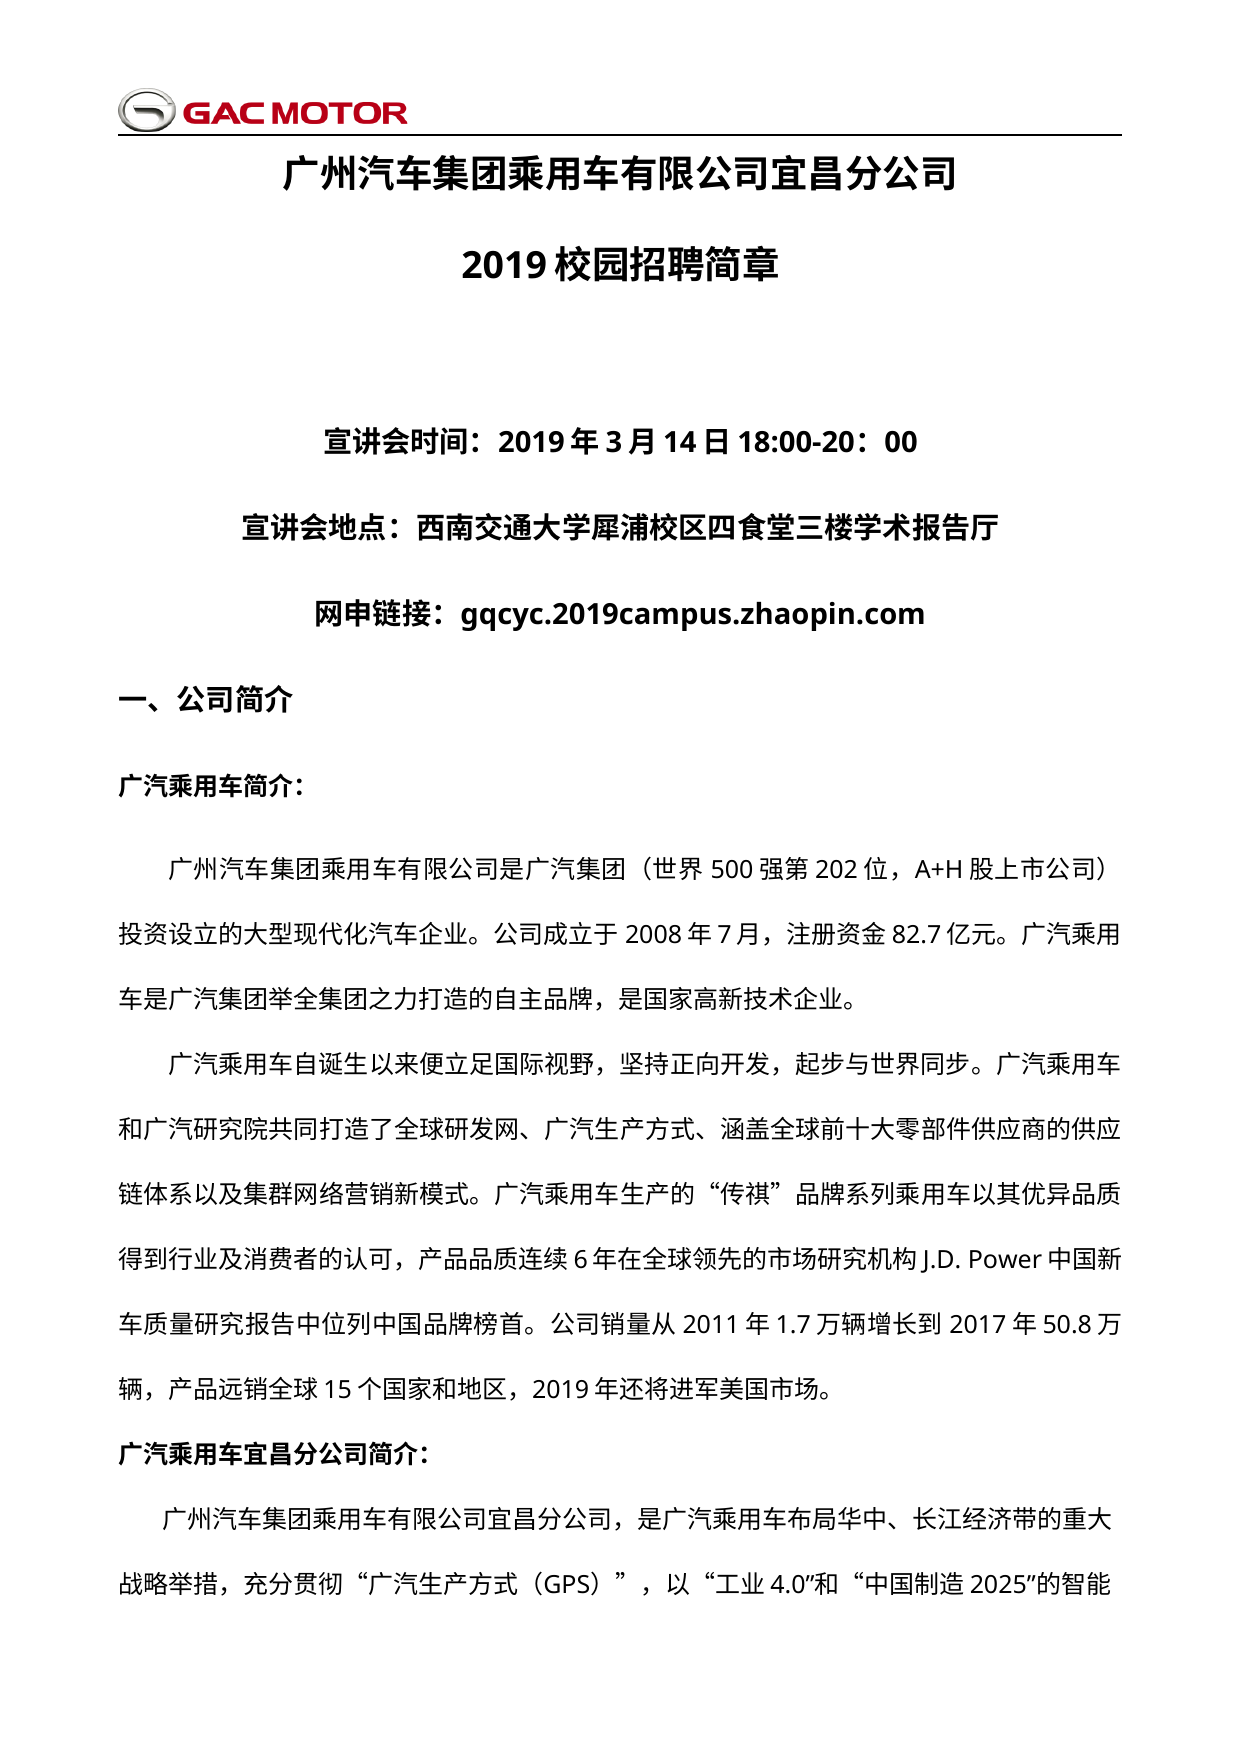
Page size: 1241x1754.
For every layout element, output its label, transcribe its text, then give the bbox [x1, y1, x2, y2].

text 2019校园招聘简章 [118, 230, 1122, 295]
text 宣讲会时间：2019年3月14日18:00-20：00 [118, 407, 1122, 472]
text 网申链接：gqcyc.2019campus.zhaopin.com [118, 579, 1122, 644]
text 一、公司简介 [118, 666, 1122, 731]
picture [118, 88, 408, 132]
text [118, 1485, 1122, 1615]
text 广汽乘用车宜昌分公司简介： [118, 1420, 1122, 1485]
text 广州汽车集团乘用车有限公司宜昌分公司 [118, 138, 1122, 203]
text 广汽乘用车简介： [118, 752, 1122, 817]
text 宣讲会地点：西南交通大学犀浦校区四食堂三楼学术报告厅 [118, 493, 1122, 558]
text 广汽乘用车自诞生以来便立足国际视野，坚持正向开发，起步与世界同步。广汽乘用车和广汽研究院共同打造了全球研发网、广汽生产方式、涵盖全球前十大零部件供应商的供应链体系以及集群网络营销新模式。广汽乘用车生产的“传祺”品牌系列乘用车以其优异品质得到行业及消费者的认可，产品品质连续6年在全球领先的市场研究机构J.D. Power中国新车质量研究报告中位列中国品牌榜首。公司销量从2011年1.7万辆增长到 2017年50.8万辆，产品远销全球15个国家和地区，2019年还将进军美国市场。 [118, 1030, 1122, 1420]
text 广州汽车集团乘用车有限公司是广汽集团（世界500强第202位，A+H股上市公司）投资设立的大型现代化汽车企业。公司成立于2008年7月，注册资金82.7亿元。广汽乘用车是广汽集团举全集团之力打造的自主品牌，是国家高新技术企业。 [118, 835, 1122, 1030]
